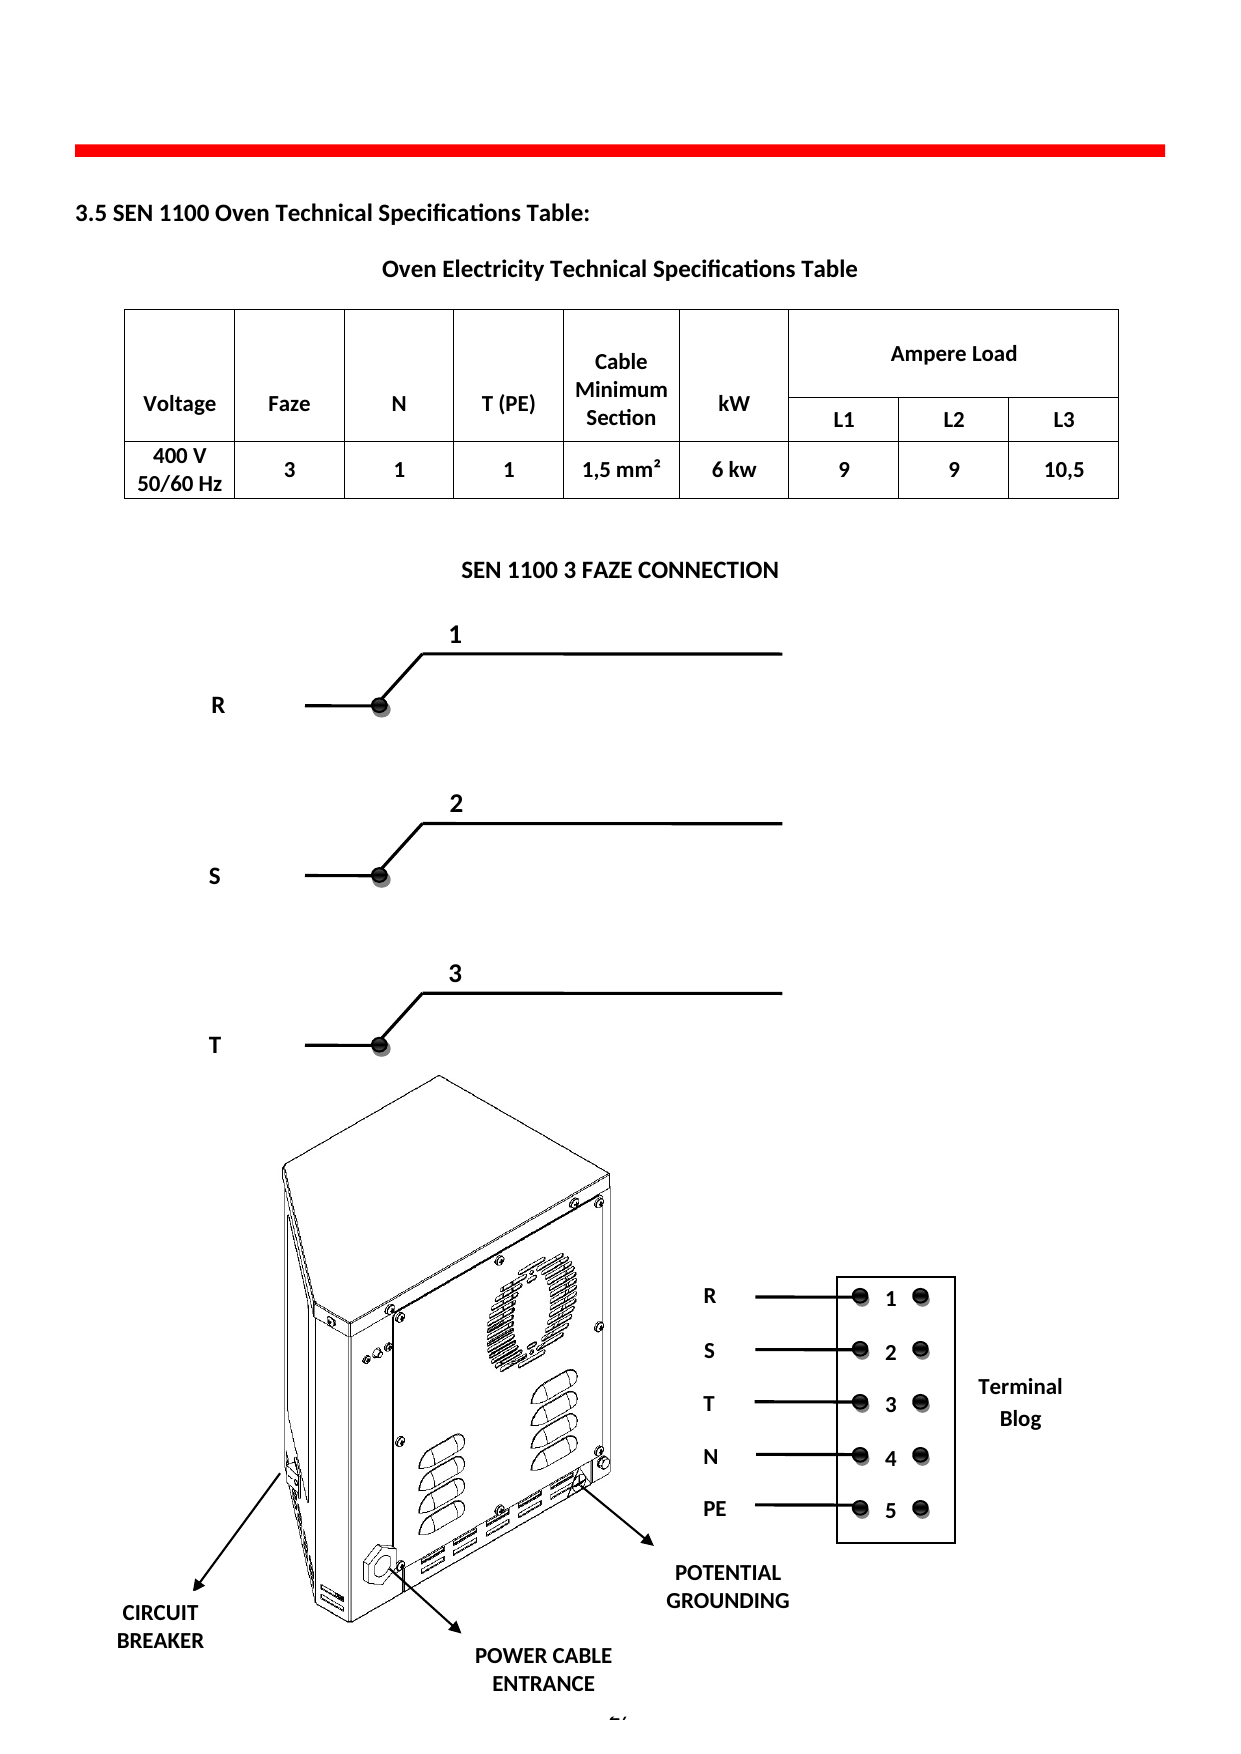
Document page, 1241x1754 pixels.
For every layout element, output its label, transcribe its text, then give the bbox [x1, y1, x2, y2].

table_cell 9 [789, 442, 898, 498]
table_cell 3 [235, 442, 344, 498]
table_header N [345, 310, 453, 441]
table_cell 10,5 [1009, 442, 1118, 498]
table_cell 1,5 mm² [564, 442, 679, 498]
table_cell L2 [899, 398, 1008, 441]
table_cell 6 kw [680, 442, 788, 498]
table_cell L3 [1009, 398, 1118, 441]
table_cell 1 [345, 442, 453, 498]
table_cell 400 V 50/60 Hz [125, 442, 234, 498]
table_header Voltage [125, 310, 234, 441]
table_cell 1 [454, 442, 563, 498]
table_header T (PE) [454, 310, 563, 441]
text SEN 1100 3 FAZE CONNECTION [75, 554, 1165, 585]
text 3.5 SEN 1100 Oven Technical Specifications Table: [75, 197, 1165, 228]
table_cell 9 [899, 442, 1008, 498]
table_header Faze [235, 310, 344, 441]
table_header Cable Minimum Section [564, 310, 679, 441]
table_header Ampere Load [789, 310, 1118, 397]
picture [217, 1051, 654, 1627]
text Oven Electricity Technical Specifications Table [75, 253, 1165, 284]
table_cell L1 [789, 398, 898, 441]
table_header kW [680, 310, 788, 441]
